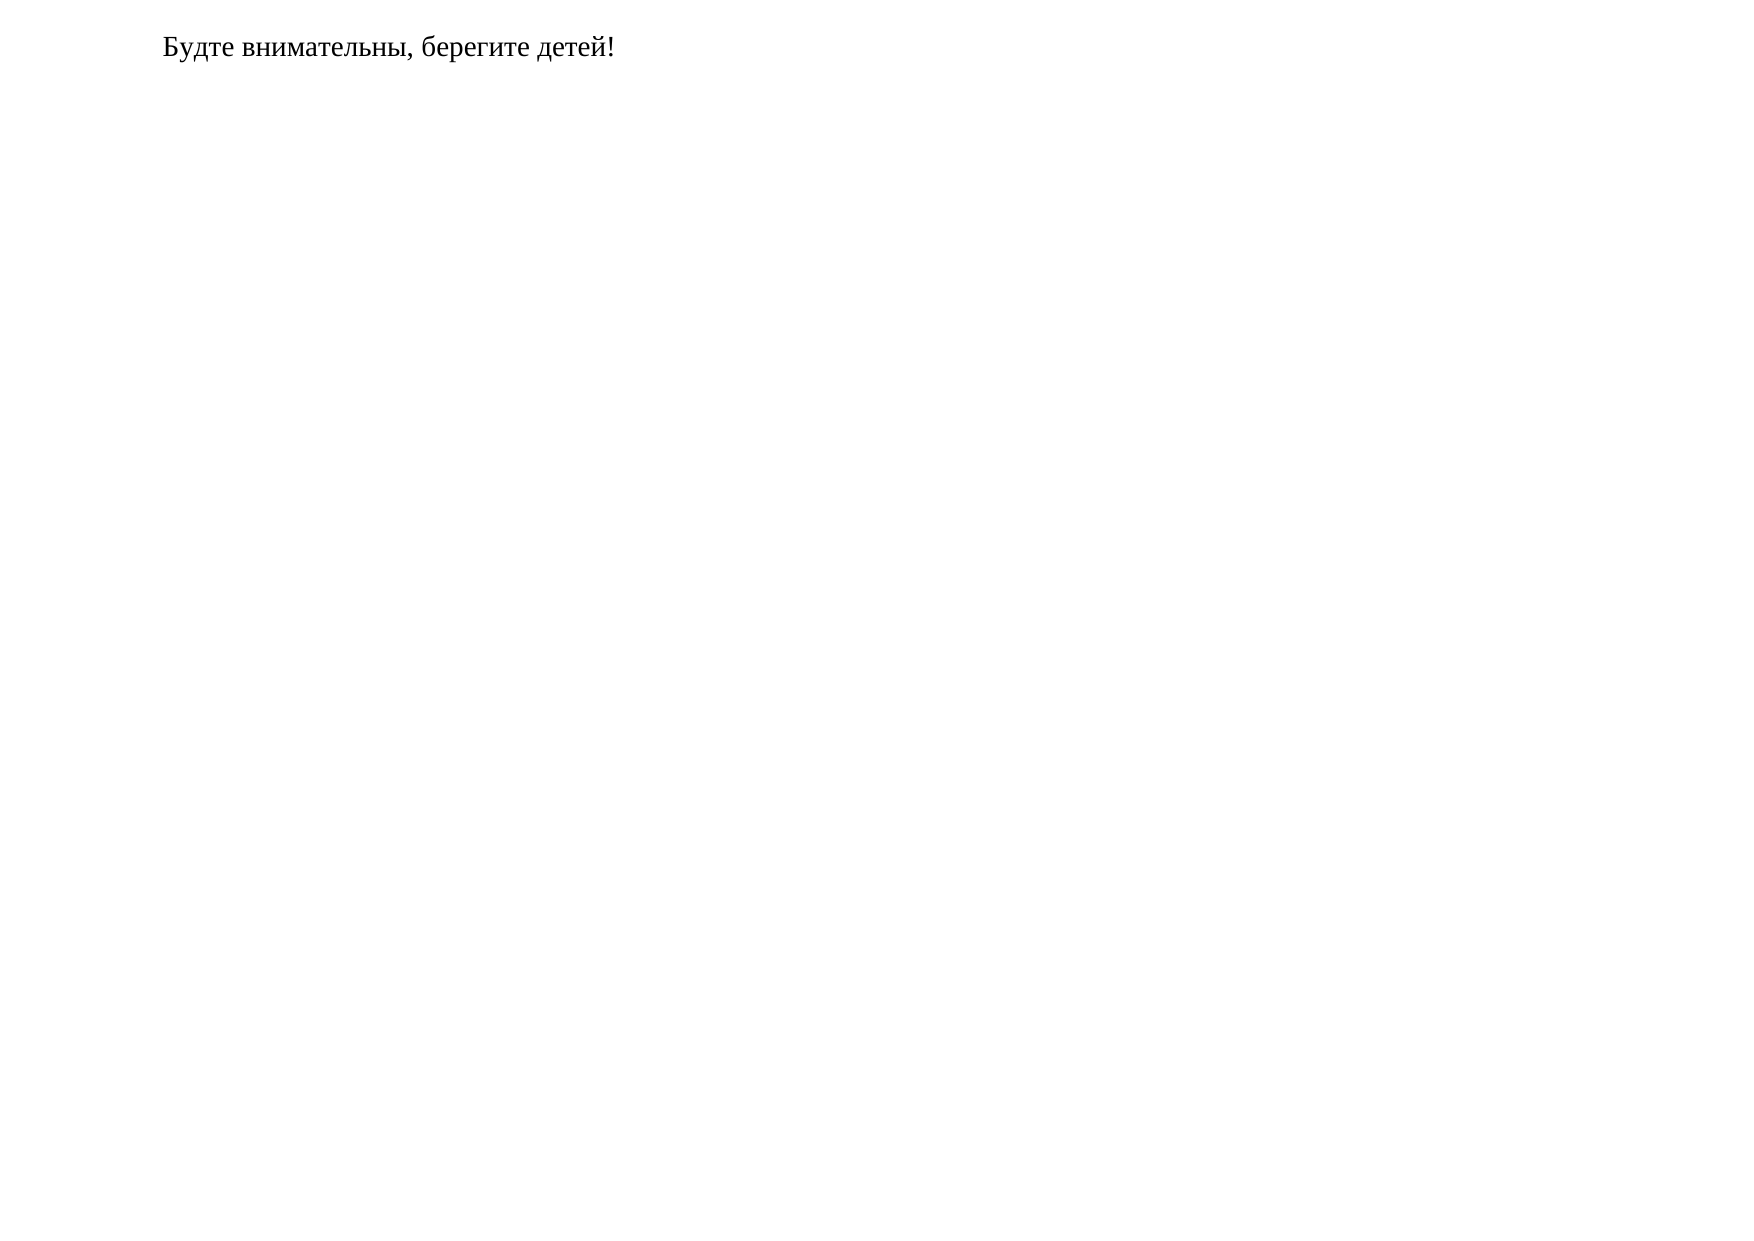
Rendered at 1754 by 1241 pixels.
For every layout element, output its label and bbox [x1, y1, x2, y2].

table_cell [77, 30, 963, 63]
